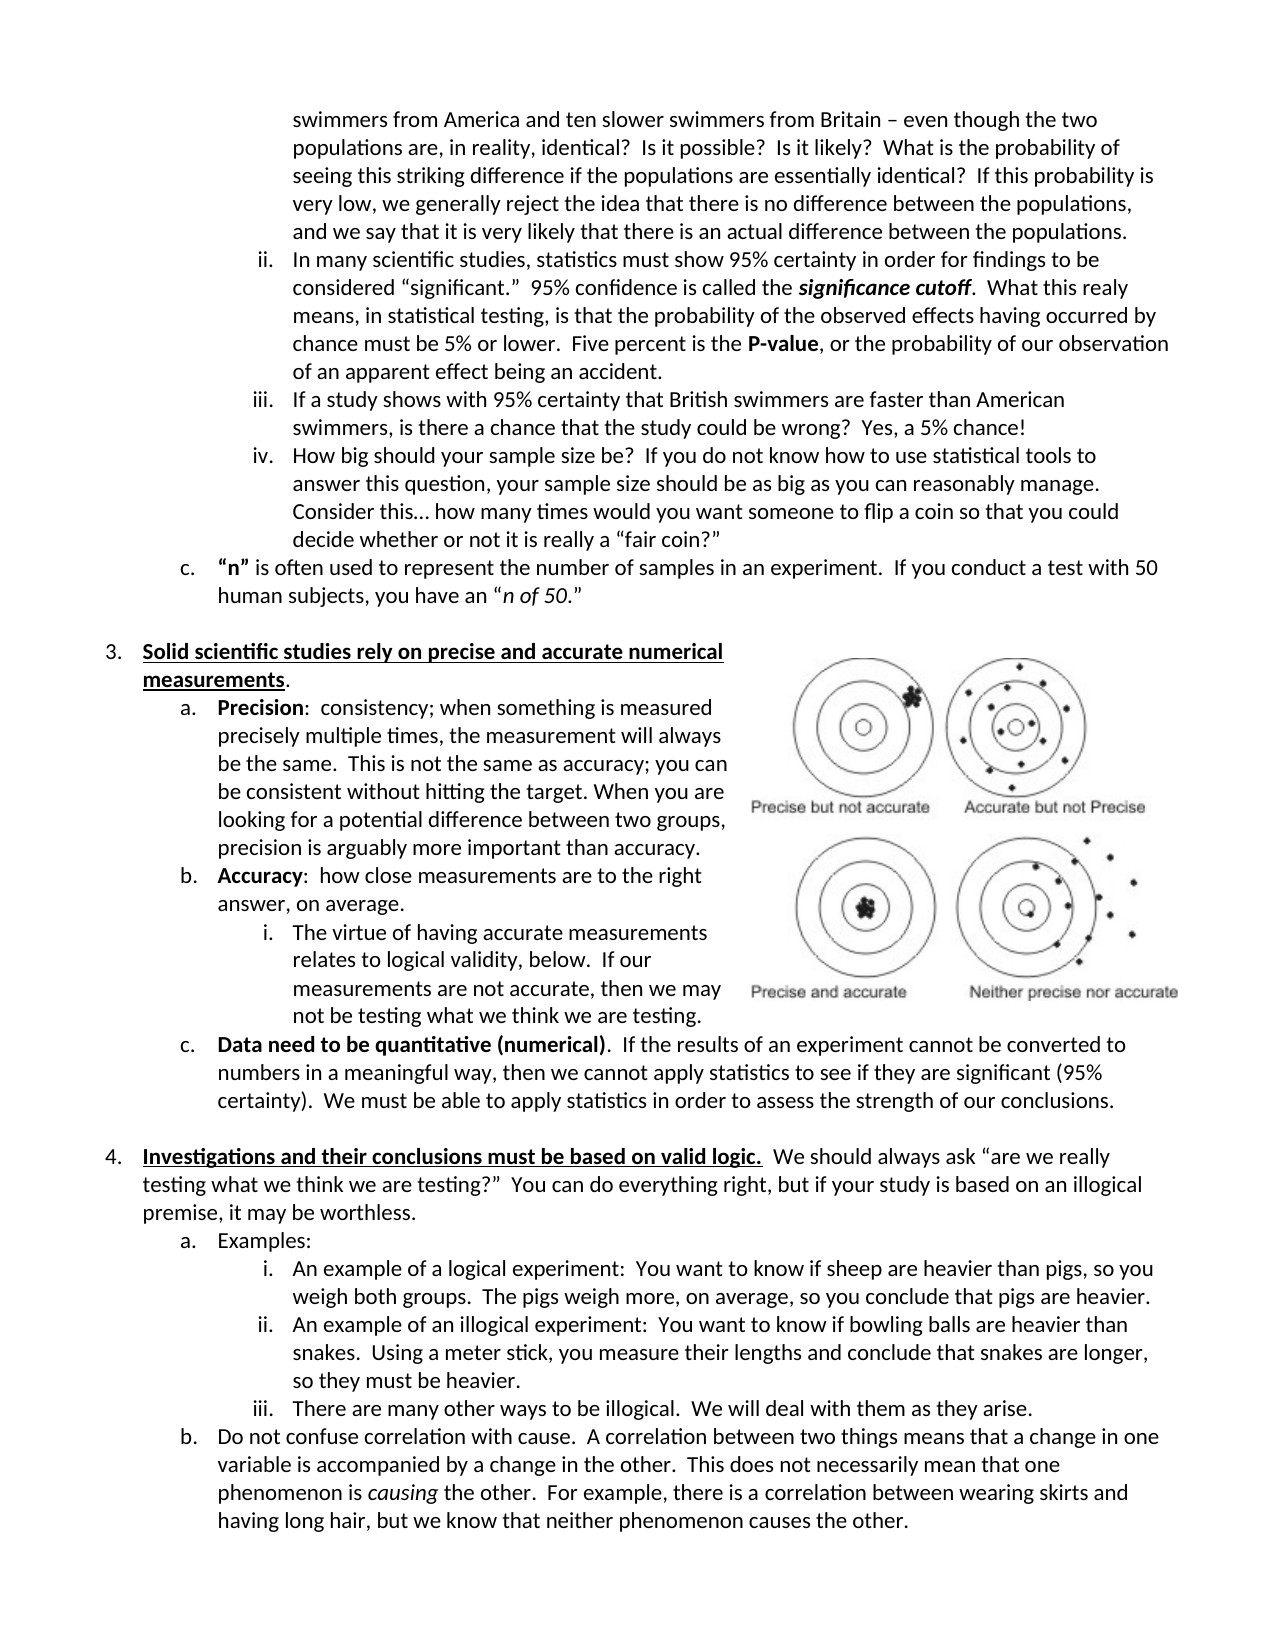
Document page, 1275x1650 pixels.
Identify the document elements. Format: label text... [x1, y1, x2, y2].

list Precision: consistency; when something is measured precisely multiple times, the measurement will always be the same. This is not the same as accuracy; you can be consistent without hitting the target. When you are looking for a potential difference between two groups, precision is arguably more important than accuracy. [180, 693, 751, 862]
list Accuracy: how close measurements are to the right answer, on average. [180, 862, 751, 918]
list An example of an illogical experiment: You want to know if bowling balls are heavier than snakes. Using a meter stick, you measure their lengths and conclude that snakes are longer, so they must be heavier. [274, 1310, 1170, 1394]
list In many scientific studies, statistics must show 95% certainty in order for findings to be considered “significant.” 95% confidence is called the significance cutoff. What this realy means, in statistical testing, is that the probability of the observed effects having occurred by chance must be 5% or lower. Five percent is the P-value, or the probability of our observation of an apparent effect being an accident. [274, 245, 1170, 385]
list If a study shows with 95% certainty that British swimmers are faster than American swimmers, is there a chance that the study could be wrong? Yes, a 5% chance! [274, 385, 1170, 441]
list Investigations and their conclusions must be based on valid logic. We should always ask “are we really testing what we think we are testing?” You can do everything right, but if your study is based on an illogical premise, it may be worthless. [105, 1142, 1170, 1226]
list Do not confuse correlation with cause. A correlation between two things means that a change in one variable is accompanied by a change in the other. This does not necessarily mean that one phenomenon is causing the other. For example, there is a correlation between wearing skirts and having long hair, but we know that neither phenomenon causes the other. [180, 1422, 1170, 1534]
list There are many other ways to be illogical. We will deal with them as they arise. [274, 1394, 1170, 1422]
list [274, 105, 1170, 245]
list Examples: [180, 1226, 1170, 1254]
list Data need to be quantitative (numerical). If the results of an experiment cannot be converted to numbers in a meaningful way, then we cannot apply statistics to see if they are significant (95% certainty). We must be able to apply statistics in order to assess the strength of our conclusions. [180, 1030, 1170, 1114]
list Solid scientific studies rely on precise and accurate numerical measurements. [105, 637, 1170, 693]
list How big should your sample size be? If you do not know how to use statistical tools to answer this question, your sample size should be as big as you can reasonably manage. Consider this… how many times would you want someone to flip a coin so that you could decide whether or not it is really a “fair coin?” [274, 441, 1170, 553]
picture [751, 658, 1178, 1001]
list “n” is often used to represent the number of samples in an experiment. If you conduct a test with 50 human subjects, you have an “n of 50.” [180, 553, 1170, 609]
list An example of a logical experiment: You want to know if sheep are heavier than pigs, so you weigh both groups. The pigs weigh more, on average, so you conclude that pigs are heavier. [274, 1254, 1170, 1310]
list The virtue of having accurate measurements relates to logical validity, below. If our measurements are not accurate, then we may not be testing what we think we are testing. [274, 918, 1170, 1030]
